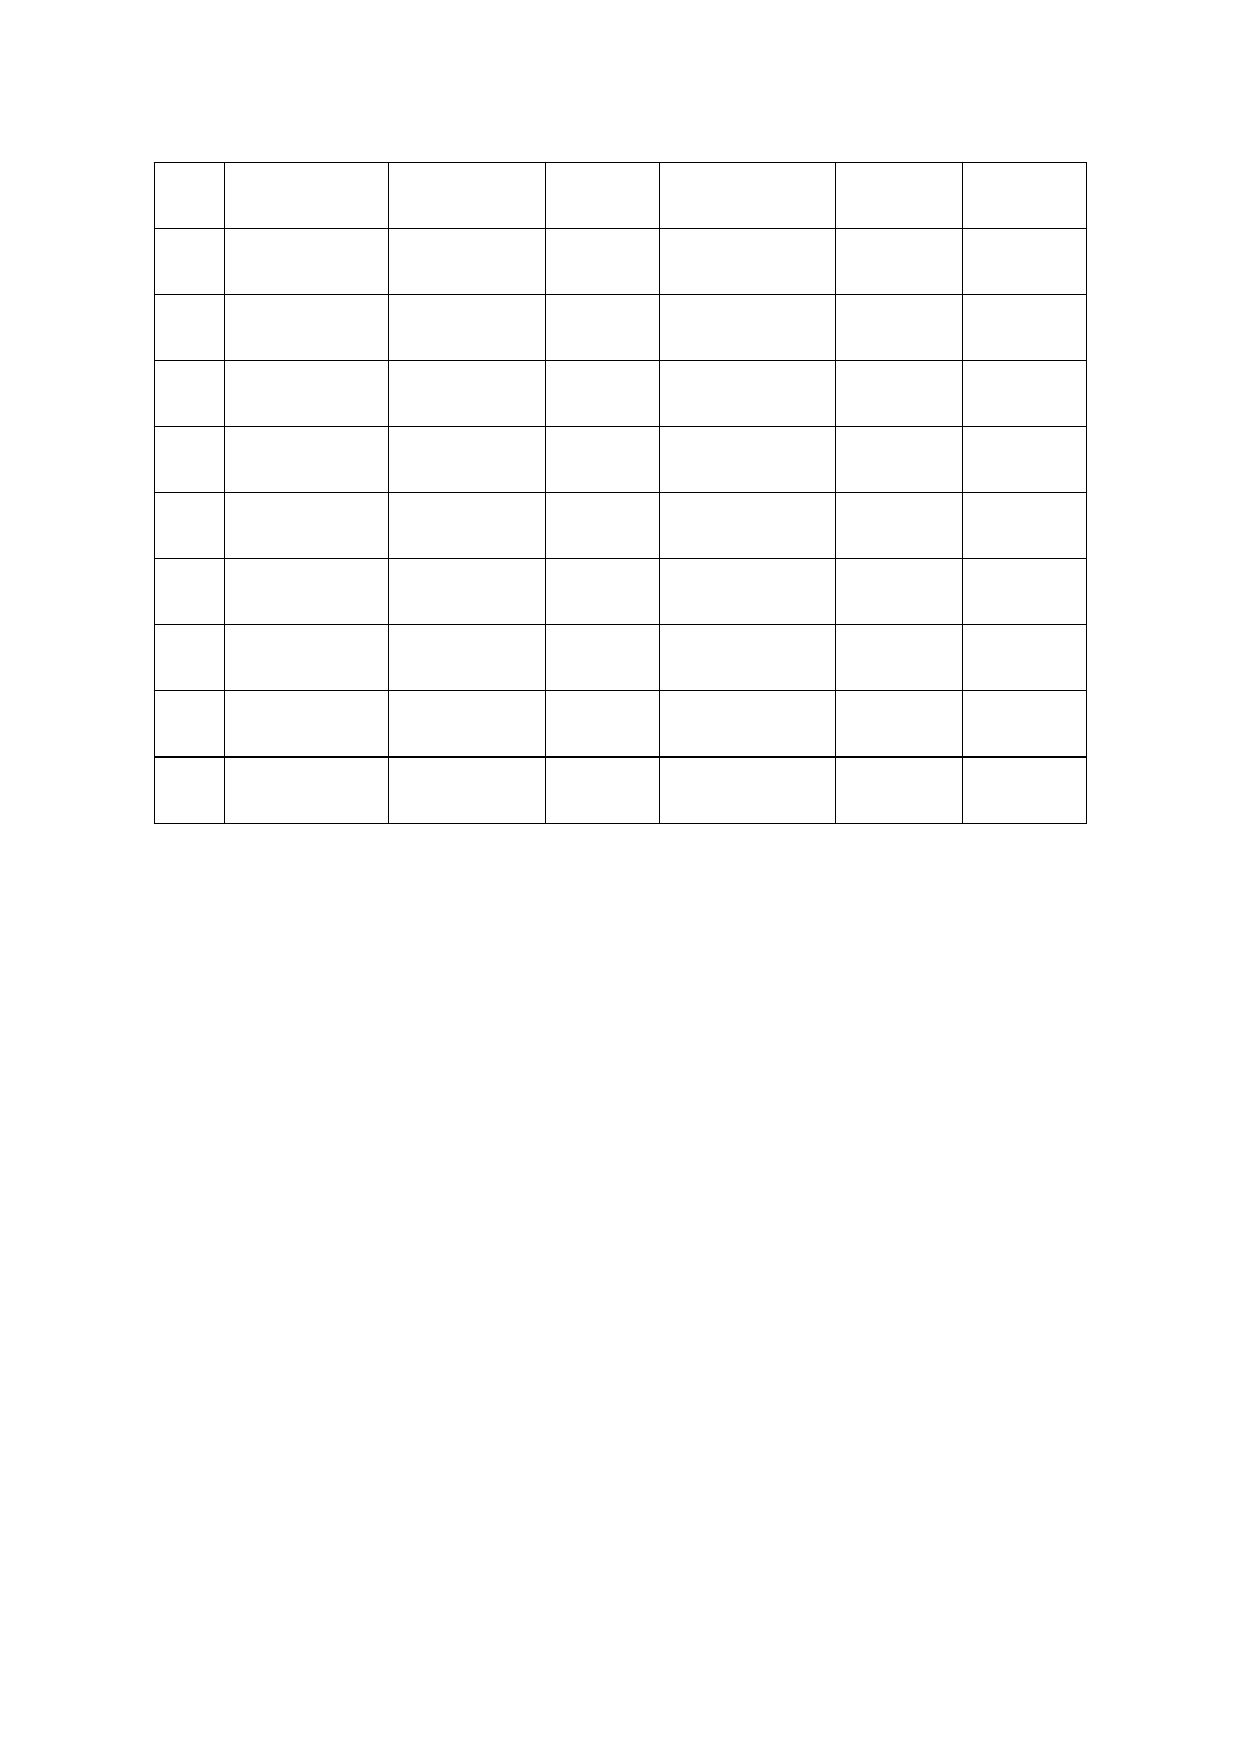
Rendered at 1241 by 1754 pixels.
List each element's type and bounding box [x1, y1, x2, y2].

table_cell [155, 163, 224, 228]
table_cell [225, 691, 388, 756]
table_cell [836, 229, 962, 294]
table_cell [546, 625, 659, 690]
table_cell [225, 493, 388, 558]
table_cell [389, 361, 545, 426]
table_cell [660, 361, 835, 426]
table_cell [155, 493, 224, 558]
table_cell [660, 758, 835, 822]
table_cell [963, 427, 1086, 492]
table_cell [155, 229, 224, 294]
table_cell [225, 361, 388, 426]
table_cell [660, 493, 835, 558]
table_cell [155, 758, 224, 822]
table_cell [389, 691, 545, 756]
table_cell [963, 758, 1086, 822]
table_cell [836, 295, 962, 360]
table_cell [225, 559, 388, 624]
table_cell [389, 163, 545, 228]
table_cell [546, 427, 659, 492]
table_cell [225, 625, 388, 690]
table_cell [963, 559, 1086, 624]
table_cell [963, 493, 1086, 558]
table_cell [225, 229, 388, 294]
table_cell [546, 163, 659, 228]
table_cell [546, 493, 659, 558]
table_cell [155, 625, 224, 690]
table_cell [963, 625, 1086, 690]
table_cell [660, 691, 835, 756]
table_cell [836, 493, 962, 558]
table_cell [836, 691, 962, 756]
table_cell [660, 427, 835, 492]
table_cell [389, 625, 545, 690]
table_cell [963, 163, 1086, 228]
table_cell [225, 295, 388, 360]
table_cell [389, 295, 545, 360]
table_cell [389, 427, 545, 492]
table_cell [546, 361, 659, 426]
table_cell [836, 361, 962, 426]
table_cell [389, 758, 545, 822]
table_cell [963, 229, 1086, 294]
table_cell [389, 493, 545, 558]
table_cell [546, 295, 659, 360]
table_cell [546, 229, 659, 294]
table_cell [963, 361, 1086, 426]
table_cell [963, 691, 1086, 756]
table_cell [660, 559, 835, 624]
table_cell [155, 361, 224, 426]
table_cell [155, 427, 224, 492]
table_cell [155, 691, 224, 756]
table_cell [389, 229, 545, 294]
table_cell [225, 427, 388, 492]
table_cell [546, 559, 659, 624]
table_cell [836, 625, 962, 690]
table_cell [660, 229, 835, 294]
table_cell [836, 758, 962, 822]
table_cell [546, 758, 659, 822]
table_cell [836, 427, 962, 492]
table_cell [660, 163, 835, 228]
table_cell [660, 295, 835, 360]
table_cell [546, 691, 659, 756]
table_cell [225, 163, 388, 228]
table_cell [389, 559, 545, 624]
table_cell [963, 295, 1086, 360]
table_cell [836, 559, 962, 624]
table_cell [155, 559, 224, 624]
table_cell [155, 295, 224, 360]
table_cell [836, 163, 962, 228]
table_cell [225, 758, 388, 822]
table_cell [660, 625, 835, 690]
